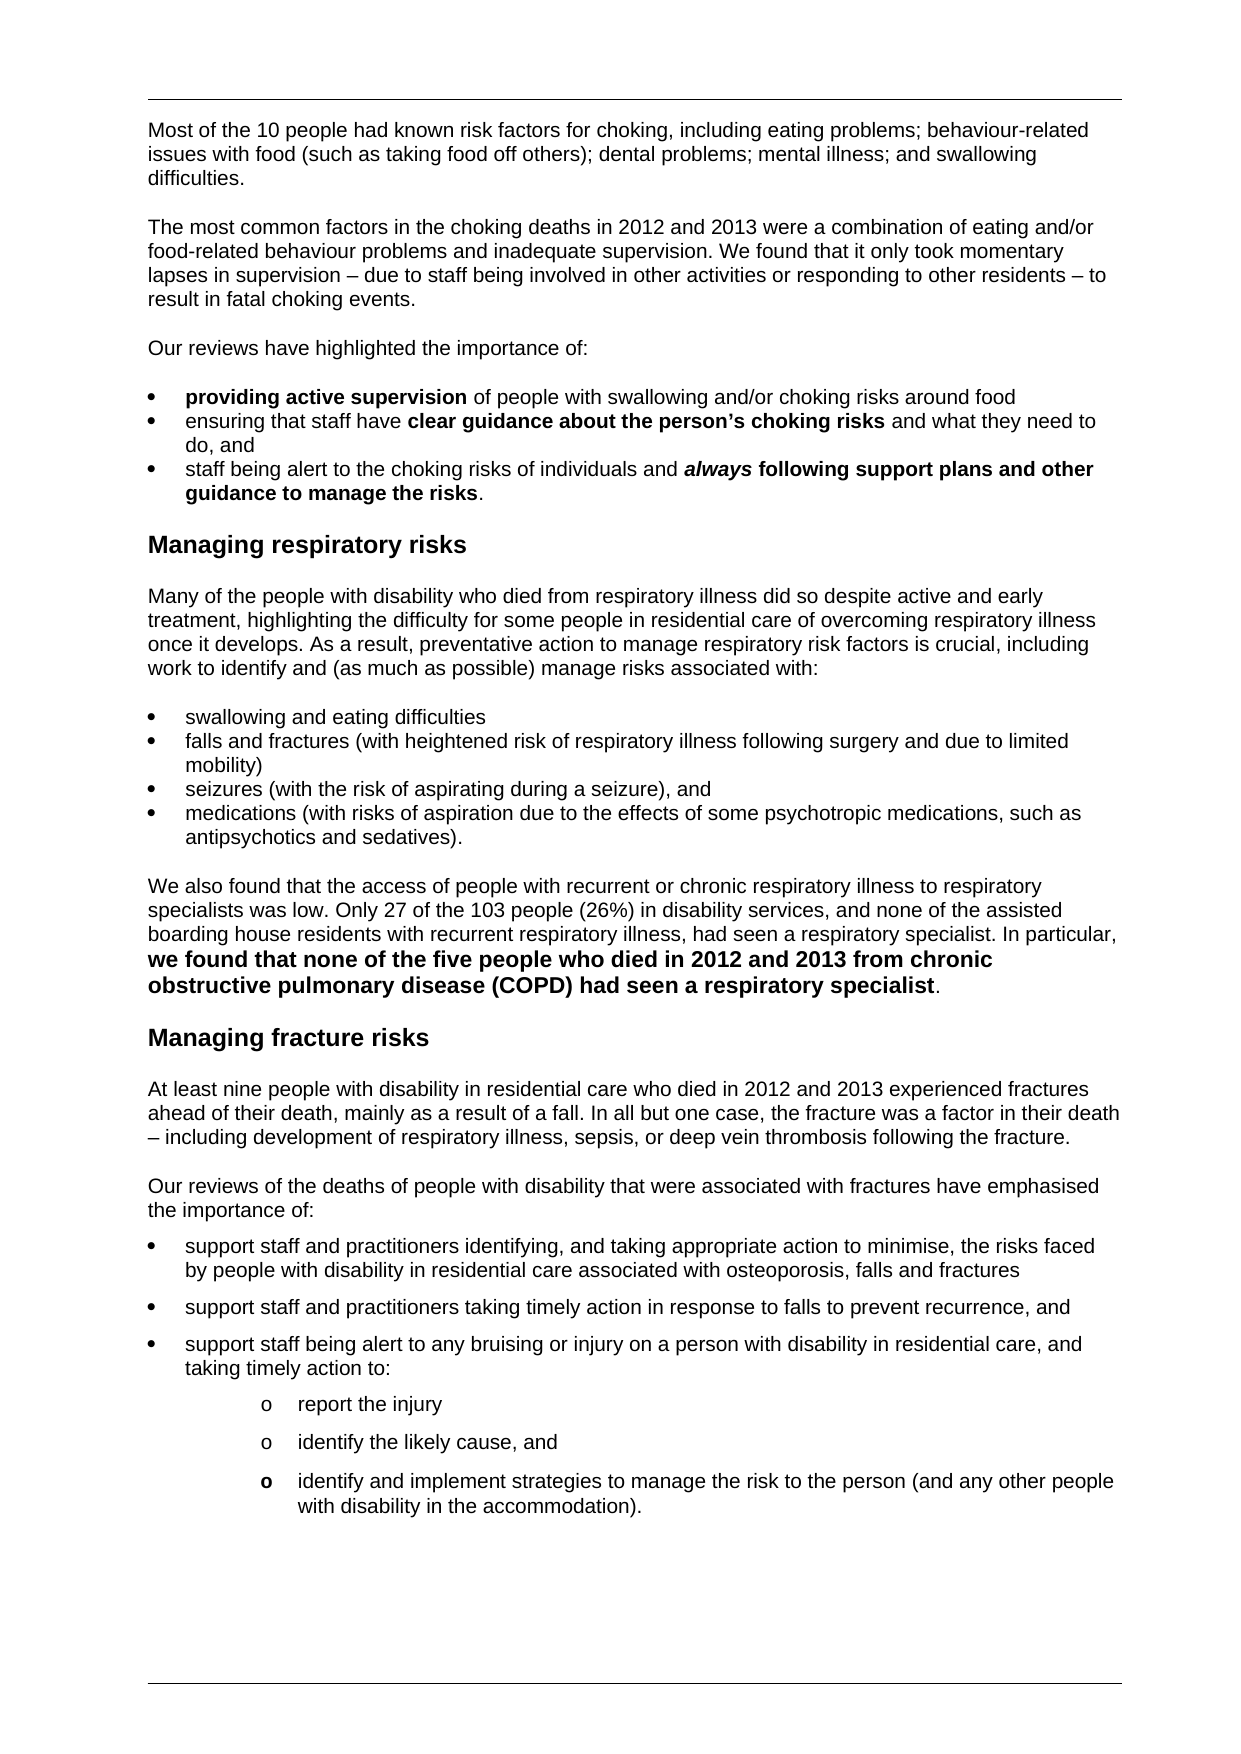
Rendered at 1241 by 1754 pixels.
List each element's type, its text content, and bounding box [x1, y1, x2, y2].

subtitle Managing respiratory risks [148, 530, 1122, 559]
text Many of the people with disability who died from respiratory illness did so despite active and early treatment, highlighting the difficulty for some people in residential care of overcoming respiratory illness once it develops. As a result, preventative action to manage respiratory risk factors is crucial, including work to identify and (as much as possible) manage risks associated with: [148, 584, 1122, 679]
list staff being alert to the choking risks of individuals and always following support plans and other guidance to manage the risks. [148, 457, 1122, 505]
text Most of the 10 people had known risk factors for choking, including eating problems; behaviour-related issues with food (such as taking food off others); dental problems; mental illness; and swallowing difficulties. [148, 118, 1122, 190]
text We also found that the access of people with recurrent or chronic respiratory illness to respiratory specialists was low. Only 27 of the 103 people (26%) in disability services, and none of the assisted boarding house residents with recurrent respiratory illness, had seen a respiratory specialist. In particular, we found that none of the five people who died in 2012 and 2013 from chronic obstructive pulmonary disease (COPD) had seen a respiratory specialist. [148, 874, 1122, 998]
text support staff and practitioners identifying, and taking appropriate action to minimise, the risks faced by people with disability in residential care associated with osteoporosis, falls and fractures [148, 1234, 1122, 1282]
text Our reviews have highlighted the importance of: [148, 336, 1122, 360]
list swallowing and eating difficulties [148, 704, 1122, 728]
text support staff and practitioners taking timely action in response to falls to prevent recurrence, and [148, 1295, 1122, 1319]
text The most common factors in the choking deaths in 2012 and 2013 were a combination of eating and/or food-related behaviour problems and inadequate supervision. We found that it only took momentary lapses in supervision – due to staff being involved in other activities or responding to other residents – to result in fatal choking events. [148, 215, 1122, 311]
text Our reviews of the deaths of people with disability that were associated with fractures have emphasised the importance of: [148, 1174, 1122, 1222]
list report the injury [260, 1392, 1122, 1418]
text support staff being alert to any bruising or injury on a person with disability in residential care, and taking timely action to: [148, 1331, 1122, 1379]
list providing active supervision of people with swallowing and/or choking risks around food [148, 385, 1122, 409]
list identify the likely cause, and [260, 1430, 1122, 1456]
list medications (with risks of aspiration due to the effects of some psychotropic medications, such as antipsychotics and sedatives). [148, 801, 1122, 849]
subtitle Managing fracture risks [148, 1023, 1122, 1052]
list falls and fractures (with heightened risk of respiratory illness following surgery and due to limited mobility) [148, 728, 1122, 777]
list ensuring that staff have clear guidance about the person’s choking risks and what they need to do, and [148, 409, 1122, 457]
text At least nine people with disability in residential care who died in 2012 and 2013 experienced fractures ahead of their death, mainly as a result of a fall. In all but one case, the fracture was a factor in their death – including development of respiratory illness, sepsis, or deep vein thrombosis following the fracture. [148, 1077, 1122, 1149]
list seizures (with the risk of aspirating during a seizure), and [148, 777, 1122, 801]
list identify and implement strategies to manage the risk to the person (and any other people with disability in the accommodation). [260, 1468, 1122, 1518]
